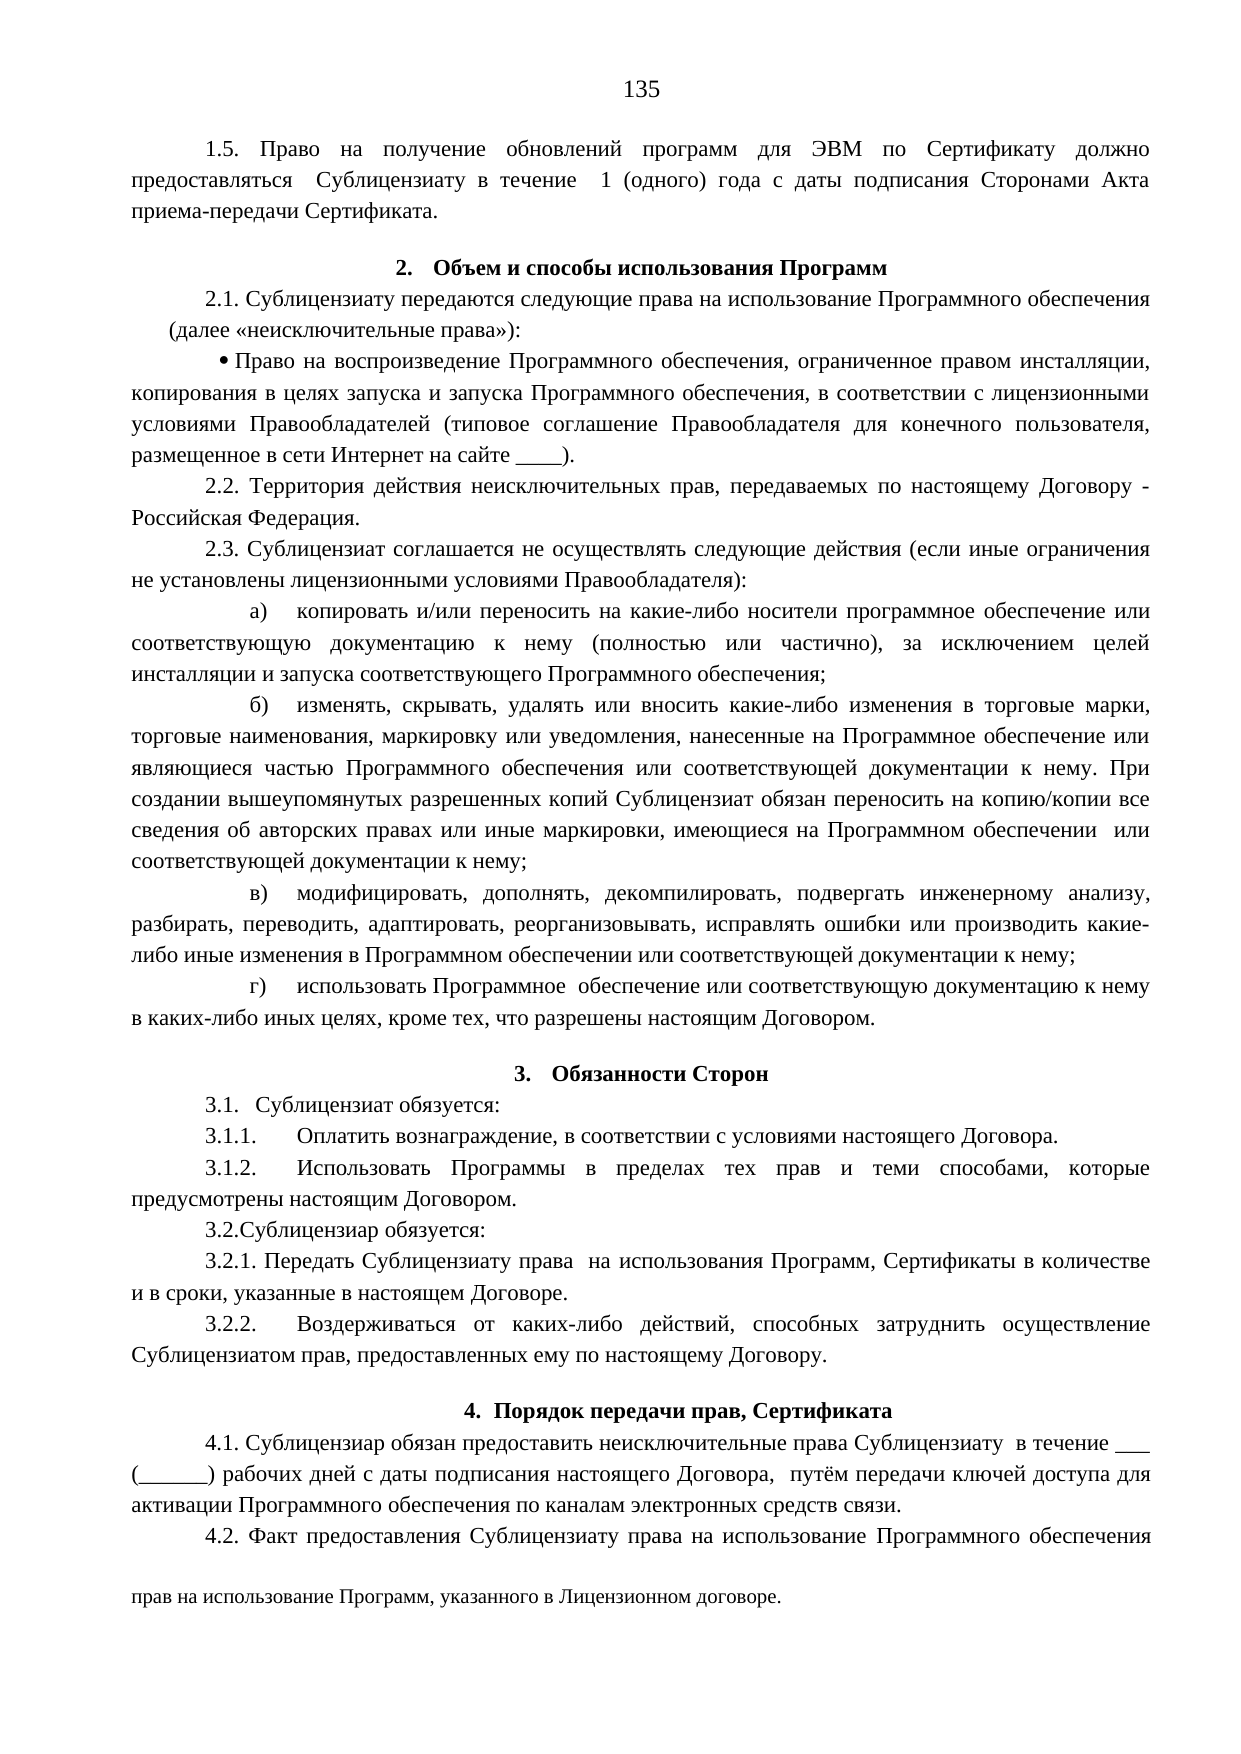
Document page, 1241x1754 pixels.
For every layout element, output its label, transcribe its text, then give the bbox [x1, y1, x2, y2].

list Оплатить вознаграждение, в соответствии с условиями настоящего Договора. [131, 1119, 1152, 1150]
text 4.1. Сублицензиар обязан предоставить неисключительные права Сублицензиату в течение ___ (______) рабочих дней с даты подписания настоящего Договора, путём передачи ключей доступа для активации Программного обеспечения по каналам электронных средств связи. [131, 1425, 1152, 1519]
list Воздерживаться от каких-либо действий, способных затруднить осуществление Сублицензиатом прав, предоставленных ему по настоящему Договору. [131, 1306, 1152, 1369]
list копировать и/или переносить на какие-либо носители программное обеспечение или соответствующую документацию к нему (полностью или частично), за исключением целей инсталляции и запуска соответствующего Программного обеспечения; [131, 594, 1152, 688]
list Объем и способы использования Программ [131, 250, 1152, 281]
text 2.1. Сублицензиату передаются следующие права на использование Программного обеспечения (далее «неисключительные права»): [169, 281, 1152, 344]
text 1.5. Право на получение обновлений программ для ЭВМ по Сертификату должно предоставляться Сублицензиату в течение 1 (одного) года с даты подписания Сторонами Акта приема-передачи Сертификата. [131, 131, 1152, 225]
list модифицировать, дополнять, декомпилировать, подвергать инженерному анализу, разбирать, переводить, адаптировать, реорганизовывать, исправлять ошибки или производить какие-либо иные изменения в Программном обеспечении или соответствующей документации к нему; [131, 875, 1152, 969]
text 3.2.1. Передать Сублицензиату права на использования Программ, Сертификаты в количестве и в сроки, указанные в настоящем Договоре. [131, 1244, 1152, 1306]
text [131, 1519, 1152, 1550]
list Использовать Программы в пределах тех прав и теми способами, которые предусмотрены настоящим Договором. [131, 1150, 1152, 1213]
text 2.3. Сублицензиат соглашается не осуществлять следующие действия (если иные ограничения не установлены лицензионными условиями Правообладателя): [131, 531, 1152, 594]
list Право на воспроизведение Программного обеспечения, ограниченное правом инсталляции, копирования в целях запуска и запуска Программного обеспечения, в соответствии с лицензионными условиями Правообладателей (типовое соглашение Правообладателя для конечного пользователя, размещенное в сети Интернет на сайте ____). [131, 344, 1152, 469]
list Обязанности Сторон [131, 1056, 1152, 1088]
list использовать Программное обеспечение или соответствующую документацию к нему в каких-либо иных целях, кроме тех, что разрешены настоящим Договором. [131, 969, 1152, 1031]
list изменять, скрывать, удалять или вносить какие-либо изменения в торговые марки, торговые наименования, маркировку или уведомления, нанесенные на Программное обеспечение или являющиеся частью Программного обеспечения или соответствующей документации к нему. При создании вышеупомянутых разрешенных копий Сублицензиат обязан переносить на копию/копии все сведения об авторских правах или иные маркировки, имеющиеся на Программном обеспечении или соответствующей документации к нему; [131, 688, 1152, 875]
list Сублицензиат обязуется: [131, 1088, 1152, 1119]
text 2.2. Территория действия неисключительных прав, передаваемых по настоящему Договору - Российская Федерация. [131, 469, 1152, 531]
text 3.2.Сублицензиар обязуется: [131, 1213, 1152, 1244]
list Порядок передачи прав, Сертификата [131, 1394, 1152, 1425]
